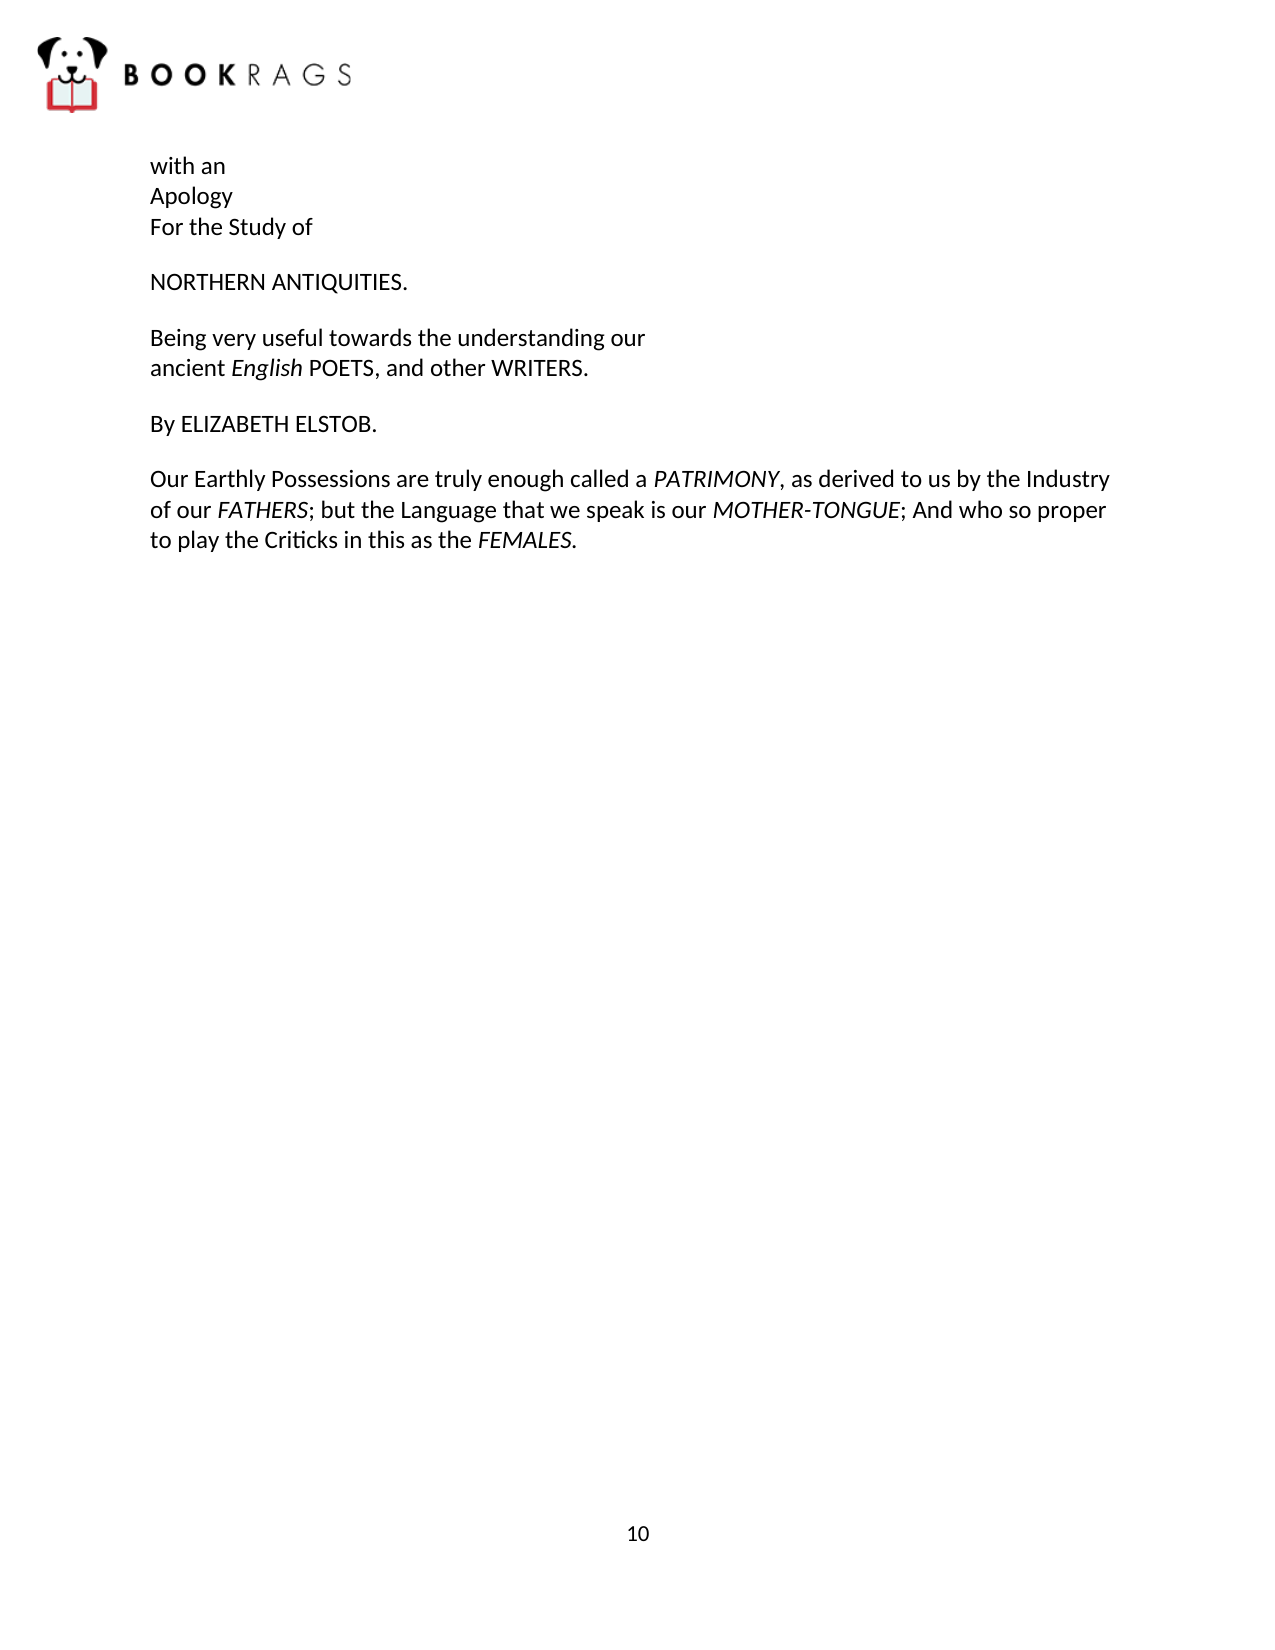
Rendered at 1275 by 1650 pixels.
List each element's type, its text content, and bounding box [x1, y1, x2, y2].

text with an Apology For the Study of [150, 150, 1125, 242]
text Our Earthly Possessions are truly enough called a PATRIMONY, as derived to us by the Industry of our FATHERS; but the Language that we speak is our MOTHER-TONGUE; And who so proper to play the Criticks in this as the FEMALES. [150, 464, 1125, 555]
picture [37, 37, 351, 113]
text NORTHERN ANTIQUITIES. [150, 267, 1125, 297]
text Being very useful towards the understanding our ancient English POETS, and other WRITERS. [150, 322, 1125, 383]
text By ELIZABETH ELSTOB. [150, 408, 1125, 439]
